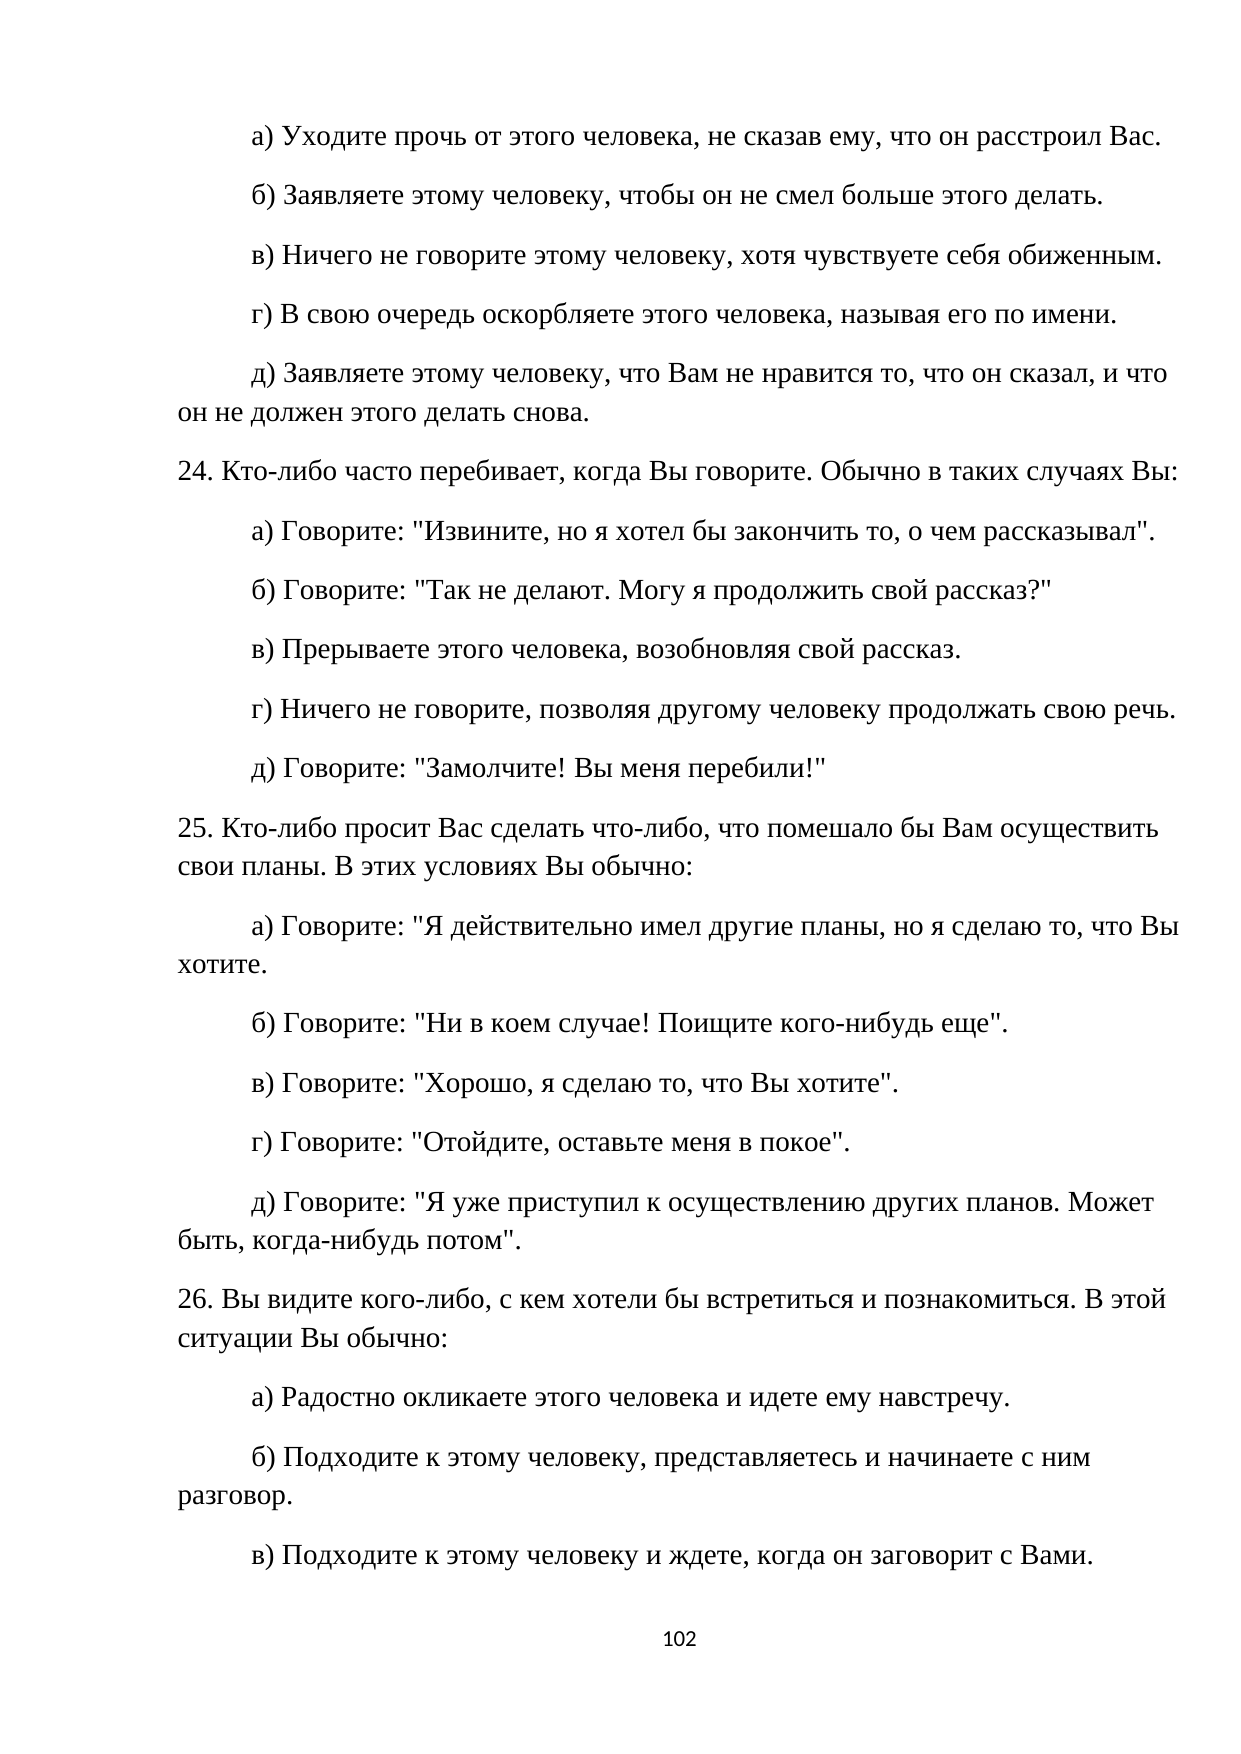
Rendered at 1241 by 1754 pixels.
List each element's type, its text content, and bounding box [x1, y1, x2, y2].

text а) Говорите: "Я действительно имел другие планы, но я сделаю то, что Вы хотите. [177, 908, 1181, 980]
text д) Заявляете этому человеку, что Вам не нравится то, что он сказал, и что он не должен этого делать снова. [177, 356, 1181, 428]
text в) Подходите к этому человеку и ждете, когда он заговорит с Вами. [177, 1537, 1181, 1570]
text г) В свою очередь оскорбляете этого человека, называя его по имени. [177, 296, 1181, 330]
text д) Говорите: "Я уже приступил к осуществлению других планов. Может быть, когда-нибудь потом". [177, 1184, 1181, 1256]
text б) Говорите: "Ни в коем случае! Поищите кого-нибудь еще". [177, 1006, 1181, 1039]
text а) Уходите прочь от этого человека, не сказав ему, что он расстроил Вас. [177, 118, 1181, 152]
text в) Говорите: "Хорошо, я сделаю то, что Вы хотите". [177, 1065, 1181, 1098]
text в) Ничего не говорите этому человеку, хотя чувствуете себя обиженным. [177, 237, 1181, 270]
text д) Говорите: "Замолчите! Вы меня перебили!" [177, 750, 1181, 784]
text в) Прерываете этого человека, возобновляя свой рассказ. [177, 632, 1181, 665]
text 25. Кто-либо просит Вас сделать что-либо, что помешало бы Вам осуществить свои планы. В этих условиях Вы обычно: [177, 810, 1181, 882]
text б) Заявляете этому человеку, чтобы он не смел больше этого делать. [177, 177, 1181, 211]
text а) Говорите: "Извините, но я хотел бы закончить то, о чем рассказывал". [177, 513, 1181, 546]
text 24. Кто-либо часто перебивает, когда Вы говорите. Обычно в таких случаях Вы: [177, 453, 1181, 487]
text 26. Вы видите кого-либо, с кем хотели бы встретиться и познакомиться. В этой ситуации Вы обычно: [177, 1282, 1181, 1354]
text б) Подходите к этому человеку, представляетесь и начинаете с ним разговор. [177, 1439, 1181, 1511]
text г) Говорите: "Отойдите, оставьте меня в покое". [177, 1124, 1181, 1158]
text г) Ничего не говорите, позволяя другому человеку продолжать свою речь. [177, 691, 1181, 724]
text а) Радостно окликаете этого человека и идете ему навстречу. [177, 1379, 1181, 1413]
text б) Говорите: "Так не делают. Могу я продолжить свой рассказ?" [177, 572, 1181, 606]
